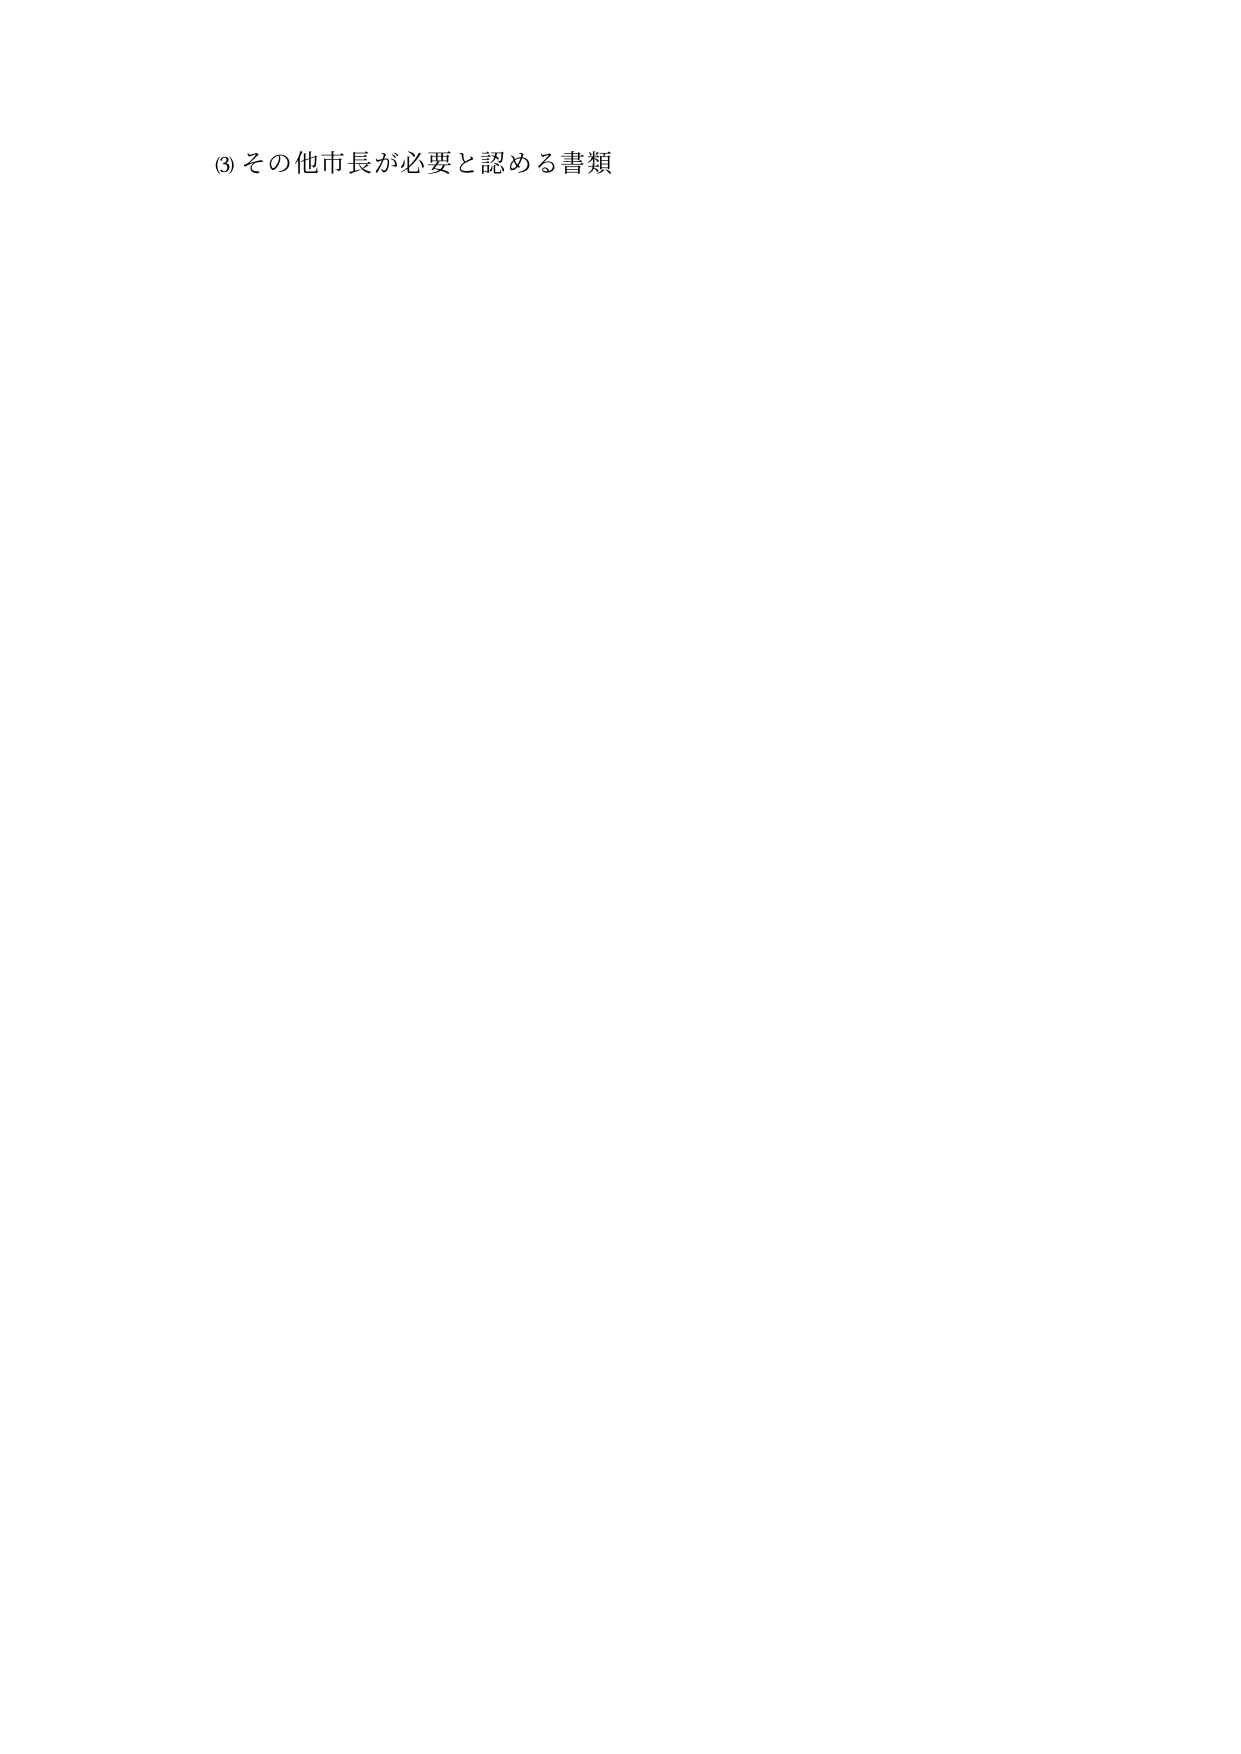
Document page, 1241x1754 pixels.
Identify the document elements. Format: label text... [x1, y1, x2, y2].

text ⑶その他市長が必要と認める書類 [161, 137, 1121, 187]
